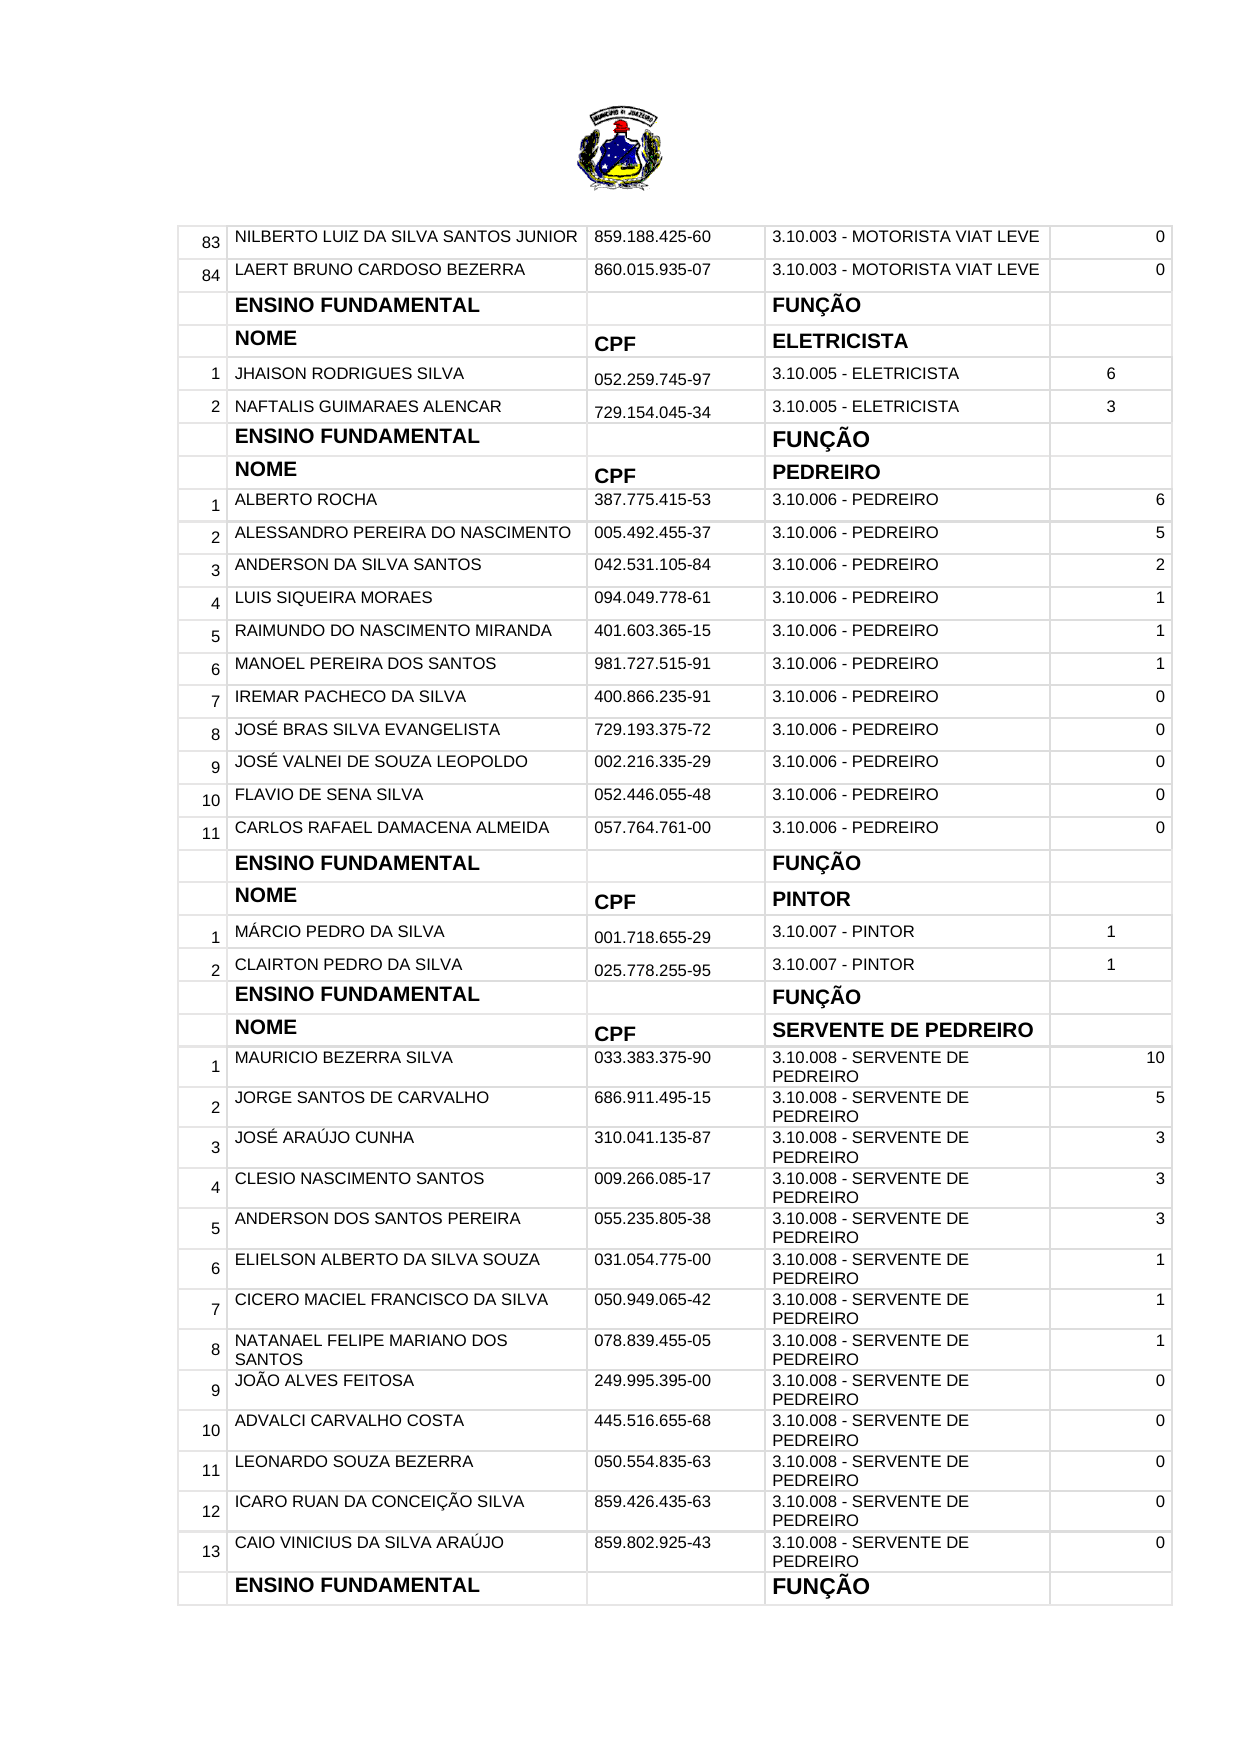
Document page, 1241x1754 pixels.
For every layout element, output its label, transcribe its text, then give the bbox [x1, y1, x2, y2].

table_cell 3.10.008 - SERVENTE DE PEDREIRO [766, 1533, 1049, 1571]
table_cell 9 [179, 752, 226, 783]
table_cell 5 [179, 1209, 226, 1247]
table_cell [588, 851, 764, 881]
table_cell 0 [1051, 752, 1171, 783]
table_cell NATANAEL FELIPE MARIANO DOS SANTOS [228, 1330, 586, 1369]
table_cell 686.911.495-15 [588, 1088, 764, 1126]
table_cell ELETRICISTA [766, 326, 1049, 356]
table_cell 3.10.006 - PEDREIRO [766, 818, 1049, 848]
table_cell 009.266.085-17 [588, 1169, 764, 1207]
table_cell 83 [179, 227, 226, 258]
table_cell 1 [1051, 588, 1171, 619]
table_cell 0 [1051, 818, 1171, 848]
table_cell [1051, 326, 1171, 356]
table_cell NOME [228, 457, 586, 487]
table_cell 0 [1051, 227, 1171, 258]
table_cell 84 [179, 260, 226, 291]
table_cell [179, 883, 226, 914]
table_cell 3.10.008 - SERVENTE DE PEDREIRO [766, 1371, 1049, 1409]
table_cell CLAIRTON PEDRO DA SILVA [228, 949, 586, 980]
table_cell FUNÇÃO [766, 424, 1049, 455]
table_cell 3.10.003 - MOTORISTA VIAT LEVE [766, 227, 1049, 258]
table_cell 0 [1051, 1492, 1171, 1530]
table_cell 3 [1051, 1128, 1171, 1167]
table_cell MAURICIO BEZERRA SILVA [228, 1048, 586, 1086]
table_cell 860.015.935-07 [588, 260, 764, 291]
table_cell [179, 326, 226, 356]
table_cell 10 [179, 1411, 226, 1449]
table_cell JORGE SANTOS DE CARVALHO [228, 1088, 586, 1126]
table_cell 0 [1051, 719, 1171, 750]
table_cell JOSÉ ARAÚJO CUNHA [228, 1128, 586, 1167]
table_cell 249.995.395-00 [588, 1371, 764, 1409]
table_cell LEONARDO SOUZA BEZERRA [228, 1452, 586, 1490]
table_cell 0 [1051, 785, 1171, 816]
table_cell 10 [179, 785, 226, 816]
table_cell 3 [1051, 1209, 1171, 1247]
table_cell 050.949.065-42 [588, 1290, 764, 1328]
table_cell 3.10.006 - PEDREIRO [766, 686, 1049, 717]
table_cell FUNÇÃO [766, 1573, 1049, 1603]
table_cell 1 [1051, 916, 1171, 947]
table_cell 1 [1051, 621, 1171, 652]
table_cell 3 [1051, 391, 1171, 422]
table_cell 3.10.008 - SERVENTE DE PEDREIRO [766, 1452, 1049, 1490]
table_cell 3.10.008 - SERVENTE DE PEDREIRO [766, 1209, 1049, 1247]
table_cell 3.10.008 - SERVENTE DE PEDREIRO [766, 1411, 1049, 1449]
table_cell ICARO RUAN DA CONCEIÇÃO SILVA [228, 1492, 586, 1530]
table_cell FLAVIO DE SENA SILVA [228, 785, 586, 816]
table_cell JOSÉ VALNEI DE SOUZA LEOPOLDO [228, 752, 586, 783]
table_cell 3.10.008 - SERVENTE DE PEDREIRO [766, 1088, 1049, 1126]
table_cell 7 [179, 1290, 226, 1328]
table_cell 8 [179, 1330, 226, 1369]
table_cell 1 [1051, 1330, 1171, 1369]
table_cell [588, 982, 764, 1012]
table_cell ADVALCI CARVALHO COSTA [228, 1411, 586, 1449]
table_cell ENSINO FUNDAMENTAL [228, 982, 586, 1012]
table_cell 2 [179, 949, 226, 980]
table_cell JOÃO ALVES FEITOSA [228, 1371, 586, 1409]
table_cell 5 [1051, 523, 1171, 553]
table_cell SERVENTE DE PEDREIRO [766, 1015, 1049, 1045]
table_cell IREMAR PACHECO DA SILVA [228, 686, 586, 717]
table_cell [179, 457, 226, 487]
table_cell 6 [1051, 358, 1171, 389]
table_cell 4 [179, 588, 226, 619]
table_cell 025.778.255-95 [588, 949, 764, 980]
table_cell 3.10.007 - PINTOR [766, 916, 1049, 947]
table_cell [179, 1015, 226, 1045]
table_cell LUIS SIQUEIRA MORAES [228, 588, 586, 619]
table_cell ENSINO FUNDAMENTAL [228, 1573, 586, 1603]
table_cell 1 [1051, 654, 1171, 684]
table_cell 0 [1051, 1533, 1171, 1571]
table_cell 2 [179, 523, 226, 553]
table_cell 445.516.655-68 [588, 1411, 764, 1449]
table_cell 859.426.435-63 [588, 1492, 764, 1530]
table_cell 1 [179, 490, 226, 520]
table_cell 3.10.007 - PINTOR [766, 949, 1049, 980]
table_cell 3.10.006 - PEDREIRO [766, 523, 1049, 553]
table_cell 078.839.455-05 [588, 1330, 764, 1369]
table_cell ENSINO FUNDAMENTAL [228, 424, 586, 455]
table_cell ANDERSON DA SILVA SANTOS [228, 555, 586, 586]
table_cell 400.866.235-91 [588, 686, 764, 717]
table_cell 3.10.006 - PEDREIRO [766, 588, 1049, 619]
picture [574, 102, 666, 197]
table_cell 001.718.655-29 [588, 916, 764, 947]
table_cell CPF [588, 326, 764, 356]
table_cell 859.188.425-60 [588, 227, 764, 258]
table_cell CPF [588, 883, 764, 914]
table_cell 3.10.005 - ELETRICISTA [766, 391, 1049, 422]
table_cell 5 [179, 621, 226, 652]
table_cell 0 [1051, 1452, 1171, 1490]
table_cell 729.154.045-34 [588, 391, 764, 422]
table_cell NOME [228, 326, 586, 356]
table_cell 13 [179, 1533, 226, 1571]
table_cell FUNÇÃO [766, 851, 1049, 881]
table_cell [179, 293, 226, 323]
table_cell 3.10.006 - PEDREIRO [766, 490, 1049, 520]
table_cell CARLOS RAFAEL DAMACENA ALMEIDA [228, 818, 586, 848]
table_cell 3.10.006 - PEDREIRO [766, 719, 1049, 750]
table_cell [179, 851, 226, 881]
table_cell 3 [179, 555, 226, 586]
table_cell 12 [179, 1492, 226, 1530]
table_cell 055.235.805-38 [588, 1209, 764, 1247]
table_cell CPF [588, 457, 764, 487]
table_cell 033.383.375-90 [588, 1048, 764, 1086]
table_cell 11 [179, 1452, 226, 1490]
table_cell RAIMUNDO DO NASCIMENTO MIRANDA [228, 621, 586, 652]
table_cell 031.054.775-00 [588, 1250, 764, 1288]
table_cell 3.10.003 - MOTORISTA VIAT LEVE [766, 260, 1049, 291]
table_cell CICERO MACIEL FRANCISCO DA SILVA [228, 1290, 586, 1328]
table_cell [588, 1573, 764, 1603]
table_cell 3.10.008 - SERVENTE DE PEDREIRO [766, 1128, 1049, 1167]
table_cell 3.10.006 - PEDREIRO [766, 621, 1049, 652]
table_cell 052.259.745-97 [588, 358, 764, 389]
table_cell CLESIO NASCIMENTO SANTOS [228, 1169, 586, 1207]
table_cell ELIELSON ALBERTO DA SILVA SOUZA [228, 1250, 586, 1288]
table_cell 7 [179, 686, 226, 717]
table_cell [1051, 982, 1171, 1012]
table_cell JOSÉ BRAS SILVA EVANGELISTA [228, 719, 586, 750]
table_cell MÁRCIO PEDRO DA SILVA [228, 916, 586, 947]
table_cell 2 [1051, 555, 1171, 586]
table_cell 094.049.778-61 [588, 588, 764, 619]
table_cell 387.775.415-53 [588, 490, 764, 520]
table_cell 1 [179, 358, 226, 389]
table_cell 3 [1051, 1169, 1171, 1207]
table_cell 1 [1051, 949, 1171, 980]
table_cell 1 [179, 916, 226, 947]
table_cell 3.10.008 - SERVENTE DE PEDREIRO [766, 1169, 1049, 1207]
table_cell FUNÇÃO [766, 982, 1049, 1012]
table_cell 3.10.008 - SERVENTE DE PEDREIRO [766, 1250, 1049, 1288]
table_cell 8 [179, 719, 226, 750]
table_cell 1 [179, 1048, 226, 1086]
table_cell LAERT BRUNO CARDOSO BEZERRA [228, 260, 586, 291]
table_cell FUNÇÃO [766, 293, 1049, 323]
table_cell NOME [228, 1015, 586, 1045]
table_cell 005.492.455-37 [588, 523, 764, 553]
table_cell ENSINO FUNDAMENTAL [228, 293, 586, 323]
table_cell 3.10.005 - ELETRICISTA [766, 358, 1049, 389]
table_cell [1051, 424, 1171, 455]
table_cell 729.193.375-72 [588, 719, 764, 750]
table_cell 9 [179, 1371, 226, 1409]
table_cell CAIO VINICIUS DA SILVA ARAÚJO [228, 1533, 586, 1571]
table_cell [179, 1573, 226, 1603]
table_cell PINTOR [766, 883, 1049, 914]
table_cell [1051, 1015, 1171, 1045]
table_cell 6 [179, 1250, 226, 1288]
table_cell MANOEL PEREIRA DOS SANTOS [228, 654, 586, 684]
table_cell 6 [1051, 490, 1171, 520]
table_cell 3.10.006 - PEDREIRO [766, 555, 1049, 586]
table_cell 0 [1051, 260, 1171, 291]
table_cell 0 [1051, 1371, 1171, 1409]
table_cell PEDREIRO [766, 457, 1049, 487]
table_cell ALBERTO ROCHA [228, 490, 586, 520]
table_cell 3.10.008 - SERVENTE DE PEDREIRO [766, 1290, 1049, 1328]
table_cell 002.216.335-29 [588, 752, 764, 783]
table_cell ANDERSON DOS SANTOS PEREIRA [228, 1209, 586, 1247]
table_cell 981.727.515-91 [588, 654, 764, 684]
table_cell [588, 293, 764, 323]
table_cell 3.10.008 - SERVENTE DE PEDREIRO [766, 1048, 1049, 1086]
table_cell 11 [179, 818, 226, 848]
table_cell 3 [179, 1128, 226, 1167]
table_cell 057.764.761-00 [588, 818, 764, 848]
table_cell 3.10.006 - PEDREIRO [766, 654, 1049, 684]
table_cell 1 [1051, 1250, 1171, 1288]
table_cell 3.10.006 - PEDREIRO [766, 752, 1049, 783]
table_cell CPF [588, 1015, 764, 1045]
table_cell 2 [179, 391, 226, 422]
table_cell ALESSANDRO PEREIRA DO NASCIMENTO [228, 523, 586, 553]
table_cell 052.446.055-48 [588, 785, 764, 816]
table_cell 310.041.135-87 [588, 1128, 764, 1167]
table_cell NILBERTO LUIZ DA SILVA SANTOS JUNIOR [228, 227, 586, 258]
table_cell [179, 424, 226, 455]
table_cell 0 [1051, 686, 1171, 717]
table_cell 4 [179, 1169, 226, 1207]
table_cell 3.10.006 - PEDREIRO [766, 785, 1049, 816]
table_cell JHAISON RODRIGUES SILVA [228, 358, 586, 389]
table_cell [1051, 883, 1171, 914]
table_cell 042.531.105-84 [588, 555, 764, 586]
table_cell 401.603.365-15 [588, 621, 764, 652]
table_cell 050.554.835-63 [588, 1452, 764, 1490]
table_cell [588, 424, 764, 455]
table_cell [1051, 1573, 1171, 1603]
table_cell NAFTALIS GUIMARAES ALENCAR [228, 391, 586, 422]
table_cell 5 [1051, 1088, 1171, 1126]
table_cell [1051, 457, 1171, 487]
table_cell 10 [1051, 1048, 1171, 1086]
table_cell 3.10.008 - SERVENTE DE PEDREIRO [766, 1330, 1049, 1369]
table_cell 0 [1051, 1411, 1171, 1449]
table_cell [1051, 851, 1171, 881]
table_cell 2 [179, 1088, 226, 1126]
table_cell [179, 982, 226, 1012]
table_cell [1051, 293, 1171, 323]
table_cell 6 [179, 654, 226, 684]
table_cell 1 [1051, 1290, 1171, 1328]
table_cell NOME [228, 883, 586, 914]
table_cell 859.802.925-43 [588, 1533, 764, 1571]
table_cell 3.10.008 - SERVENTE DE PEDREIRO [766, 1492, 1049, 1530]
table_cell ENSINO FUNDAMENTAL [228, 851, 586, 881]
